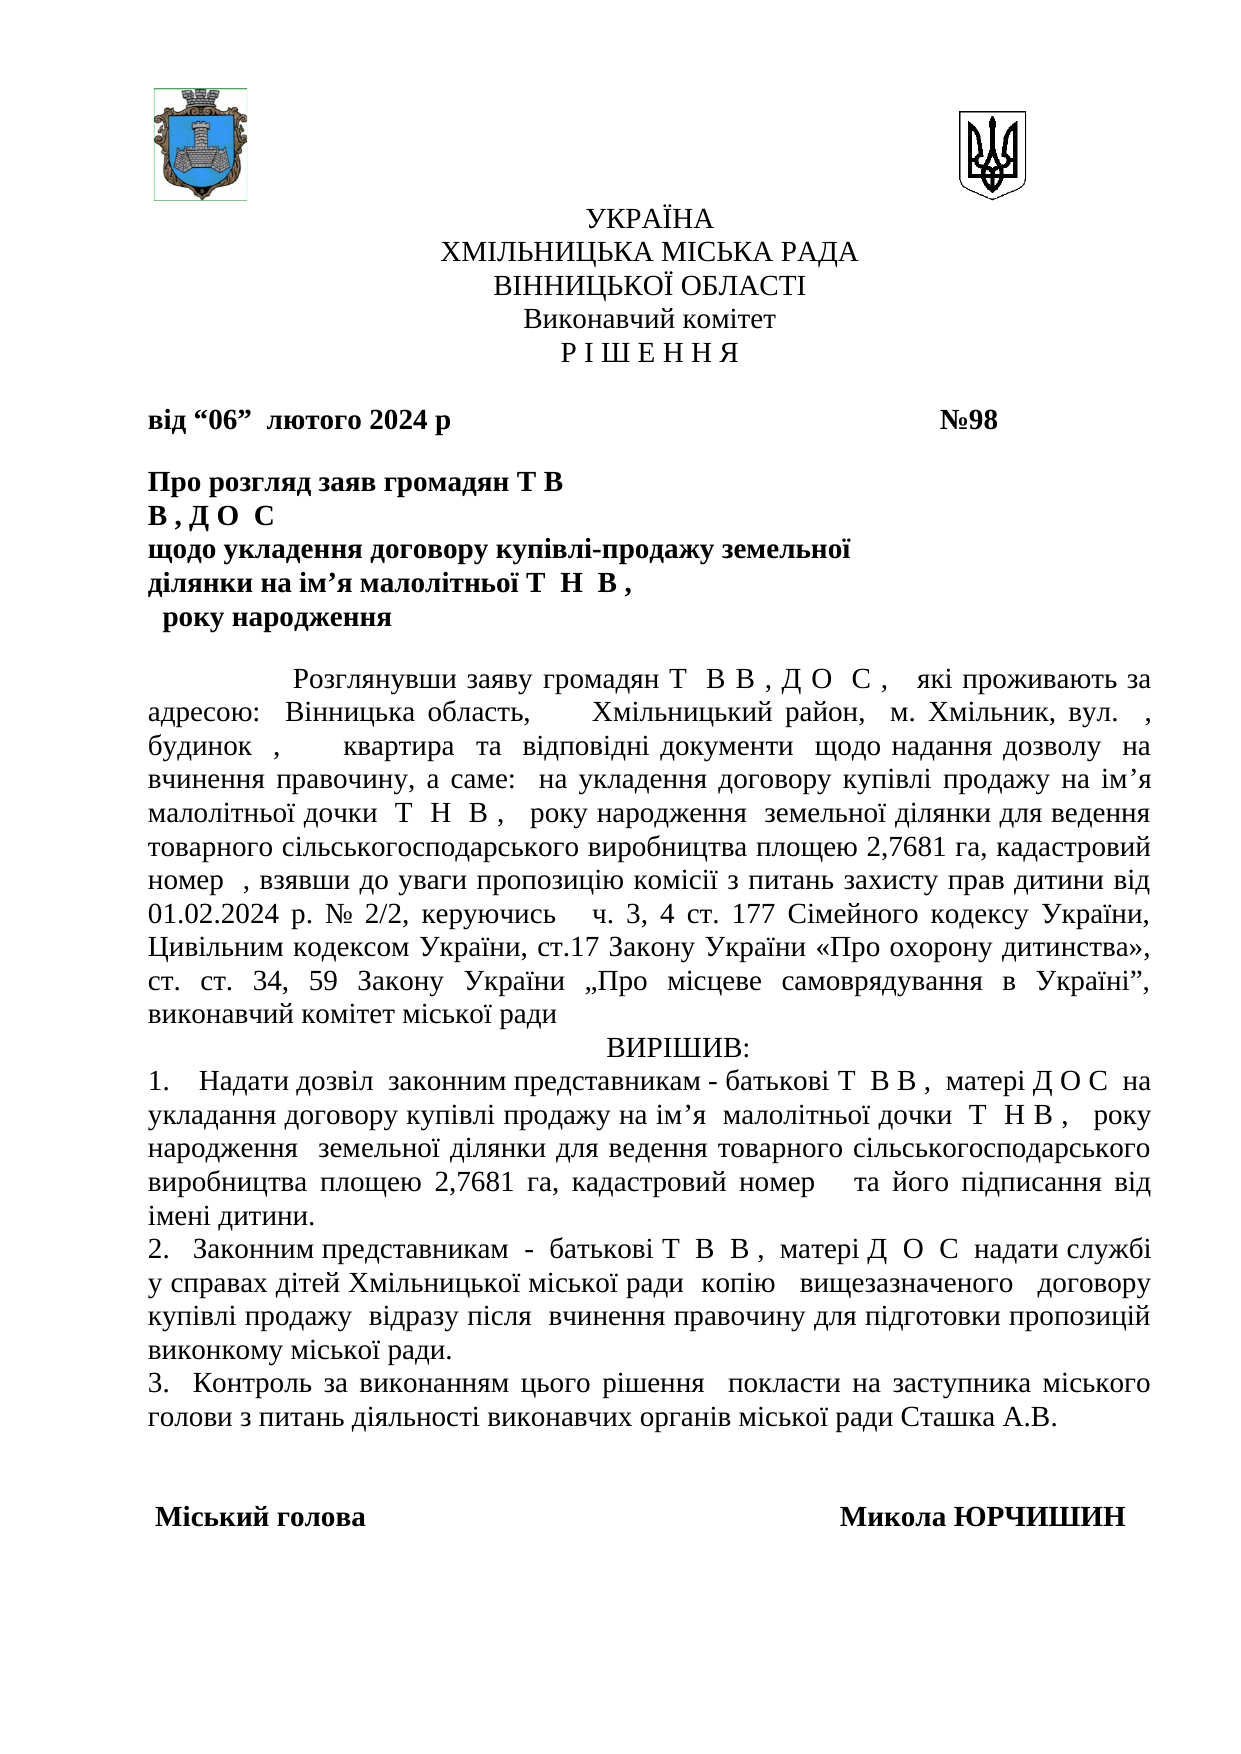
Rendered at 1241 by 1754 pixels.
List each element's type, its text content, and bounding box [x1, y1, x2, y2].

text року народження [148, 599, 1152, 632]
text ХМІЛЬНИЦЬКА МІСЬКА РАДА [148, 234, 1152, 268]
text 2. Законним представникам - батькові Т В В , матері Д О С надати службі у справах дітей Хмільницької міської ради копію вищезазначеного договору купівлі продажу відразу після вчинення правочину для підготовки пропозицій виконкому міської ради. [148, 1231, 1152, 1365]
picture [153, 88, 248, 201]
text Виконавчий комітет [148, 302, 1152, 335]
text Р І Ш Е Н Н Я [148, 335, 1152, 369]
text 3. Контроль за виконанням цього рішення покласти на заступника міського голови з питань діяльності виконавчих органів міської ради Сташка А.В. [148, 1365, 1152, 1432]
text Розглянувши заяву громадян Т В В , Д О С , які проживають за адресою: Вінницька область, Хмільницький район, м. Хмільник, вул. , будинок , квартира та відповідні документи щодо надання дозволу на вчинення правочину, а саме: на укладення договору купівлі продажу на ім’я малолітньої дочки Т Н В , року народження земельної ділянки для ведення товарного сільськогосподарського виробництва площею 2,7681 га, кадастровий номер , взявши до уваги пропозицію комісії з питань захисту прав дитини від 01.02.2024 р. № 2/2, керуючись ч. 3, 4 ст. 177 Сімейного кодексу України, Цивільним кодексом України, ст.17 Закону України «Про охорону дитинства», ст. ст. 34, 59 Закону України „Про місцеве самоврядування в Україні”, виконавчий комітет міської ради [148, 661, 1152, 1030]
text Про розгляд заяв громадян Т В [148, 464, 1152, 498]
picture [958, 110, 1027, 201]
text УКРАЇНА [148, 201, 1152, 234]
text щодо укладення договору купівлі-продажу земельної [148, 532, 1152, 565]
text В , Д О С [148, 498, 1152, 532]
text вирішив: [148, 1030, 1152, 1063]
text 1. Надати дозвіл законним представникам - батькові Т В В , матері Д О С на укладання договору купівлі продажу на ім’я малолітньої дочки Т Н В , року народження земельної ділянки для ведення товарного сільськогосподарського виробництва площею 2,7681 га, кадастровий номер та його підписання від імені дитини. [148, 1063, 1152, 1231]
text ВІННИЦЬКОЇ ОБЛАСТІ [148, 268, 1152, 302]
text ділянки на ім’я малолітньої Т Н В , [148, 565, 1152, 599]
text Міський голова Микола ЮРЧИШИН [148, 1499, 1152, 1533]
text від “06” лютого 2024 р №98 [148, 402, 1152, 436]
